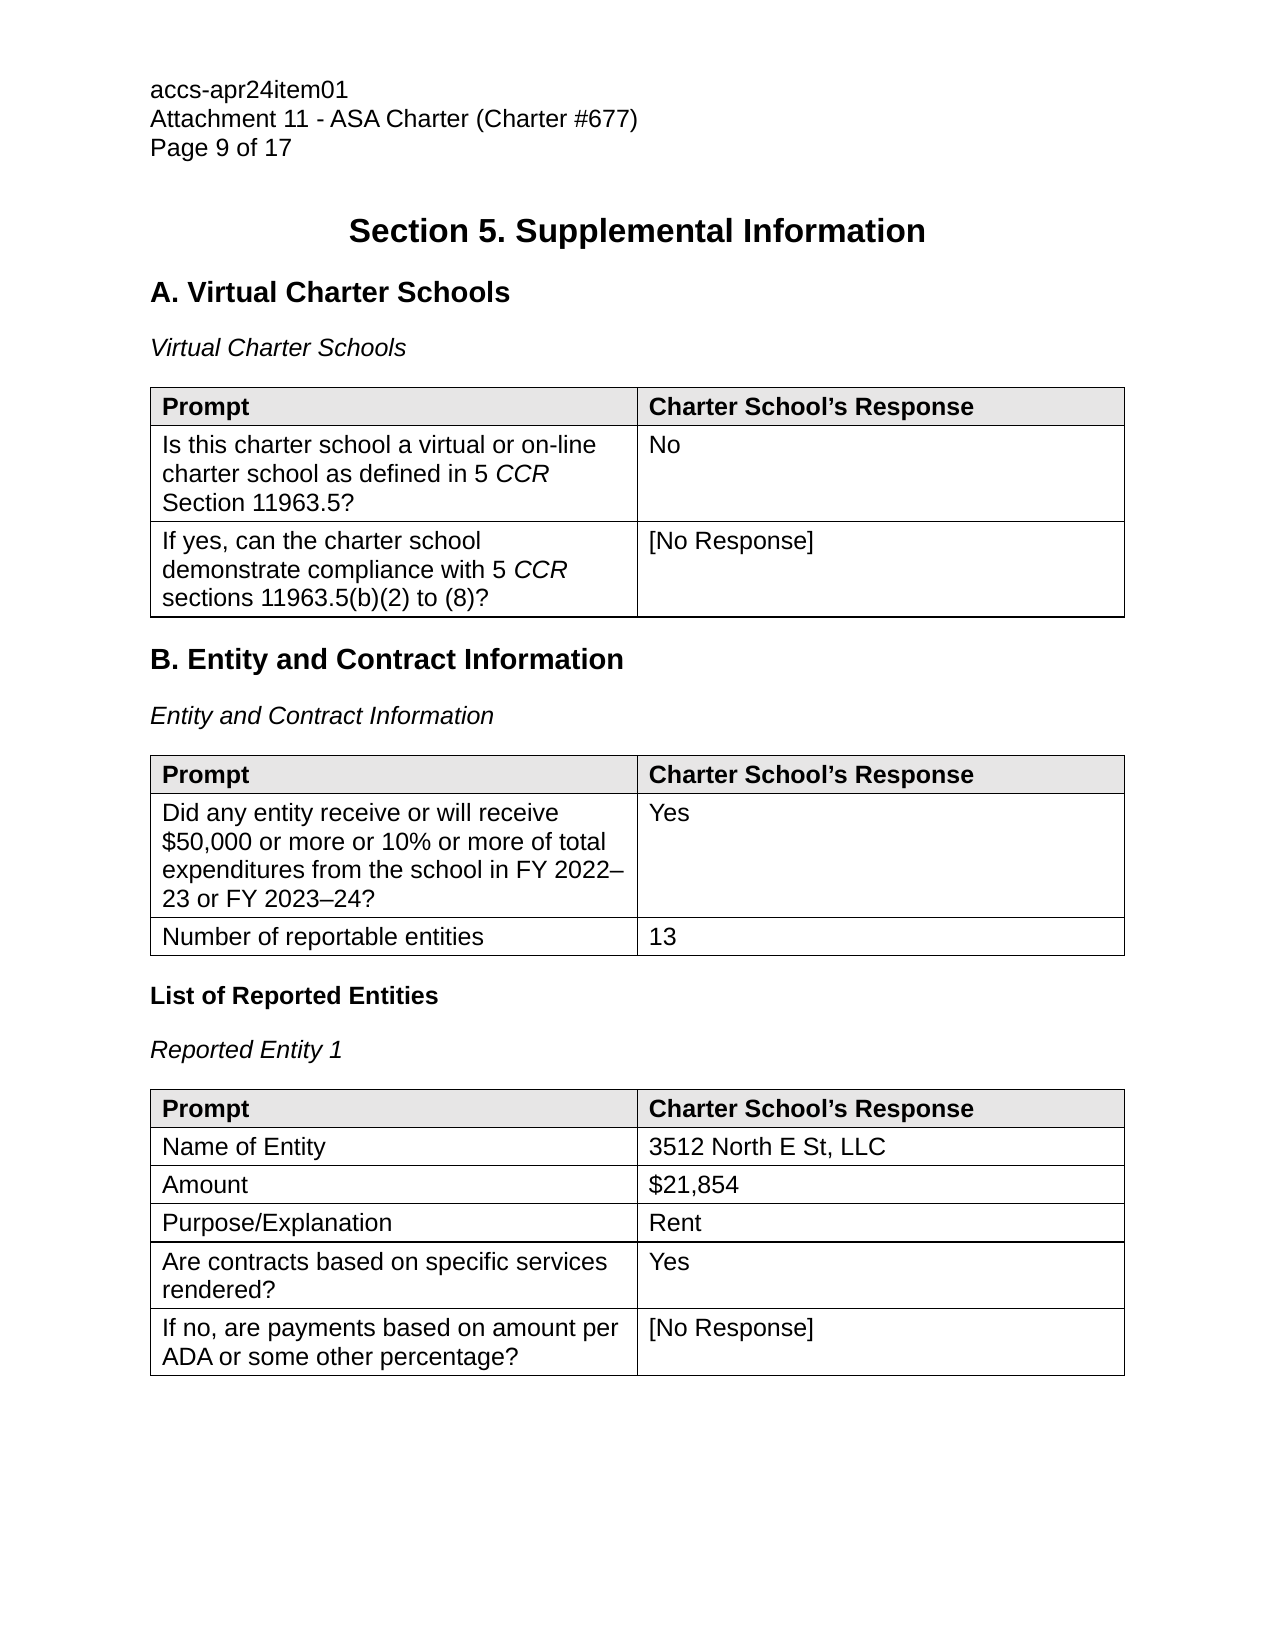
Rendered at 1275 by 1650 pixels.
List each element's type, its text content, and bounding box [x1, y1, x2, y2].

table_header Prompt [151, 388, 637, 425]
table_cell [No Response] [638, 522, 1124, 616]
table_cell If yes, can the charter school demonstrate compliance with 5 CCR sections 11963.5(b)(2) to (8)? [151, 522, 637, 616]
table_cell $21,854 [638, 1166, 1124, 1203]
table_cell Amount [151, 1166, 637, 1203]
text Reported Entity 1 [150, 1035, 1125, 1064]
subtitle B. Entity and Contract Information [150, 642, 1125, 676]
table_cell [No Response] [638, 1309, 1124, 1375]
table_cell Number of reportable entities [151, 918, 637, 955]
table_cell Are contracts based on specific services rendered? [151, 1243, 637, 1308]
subtitle Section 5. Supplemental Information [150, 211, 1125, 250]
subtitle List of Reported Entities [150, 981, 1125, 1010]
table_cell 13 [638, 918, 1124, 955]
text Entity and Contract Information [150, 701, 1125, 730]
text Virtual Charter Schools [150, 333, 1125, 362]
table_cell Yes [638, 1243, 1124, 1308]
table_cell 3512 North E St, LLC [638, 1128, 1124, 1165]
table_cell Yes [638, 794, 1124, 917]
table_cell Rent [638, 1204, 1124, 1241]
table_header Prompt [151, 1090, 637, 1127]
table_cell No [638, 426, 1124, 521]
table_cell Purpose/Explanation [151, 1204, 637, 1241]
table_cell Is this charter school a virtual or on-line charter school as defined in 5 CCR Section 11963.5? [151, 426, 637, 521]
table_header Charter School’s Response [638, 756, 1124, 793]
table_cell Name of Entity [151, 1128, 637, 1165]
table_header Charter School’s Response [638, 388, 1124, 425]
table_header Charter School’s Response [638, 1090, 1124, 1127]
subtitle A. Virtual Charter Schools [150, 275, 1125, 308]
table_cell If no, are payments based on amount per ADA or some other percentage? [151, 1309, 637, 1375]
table_cell Did any entity receive or will receive $50,000 or more or 10% or more of total expenditures from the school in FY 2022–23 or FY 2023–24? [151, 794, 637, 917]
table_header Prompt [151, 756, 637, 793]
